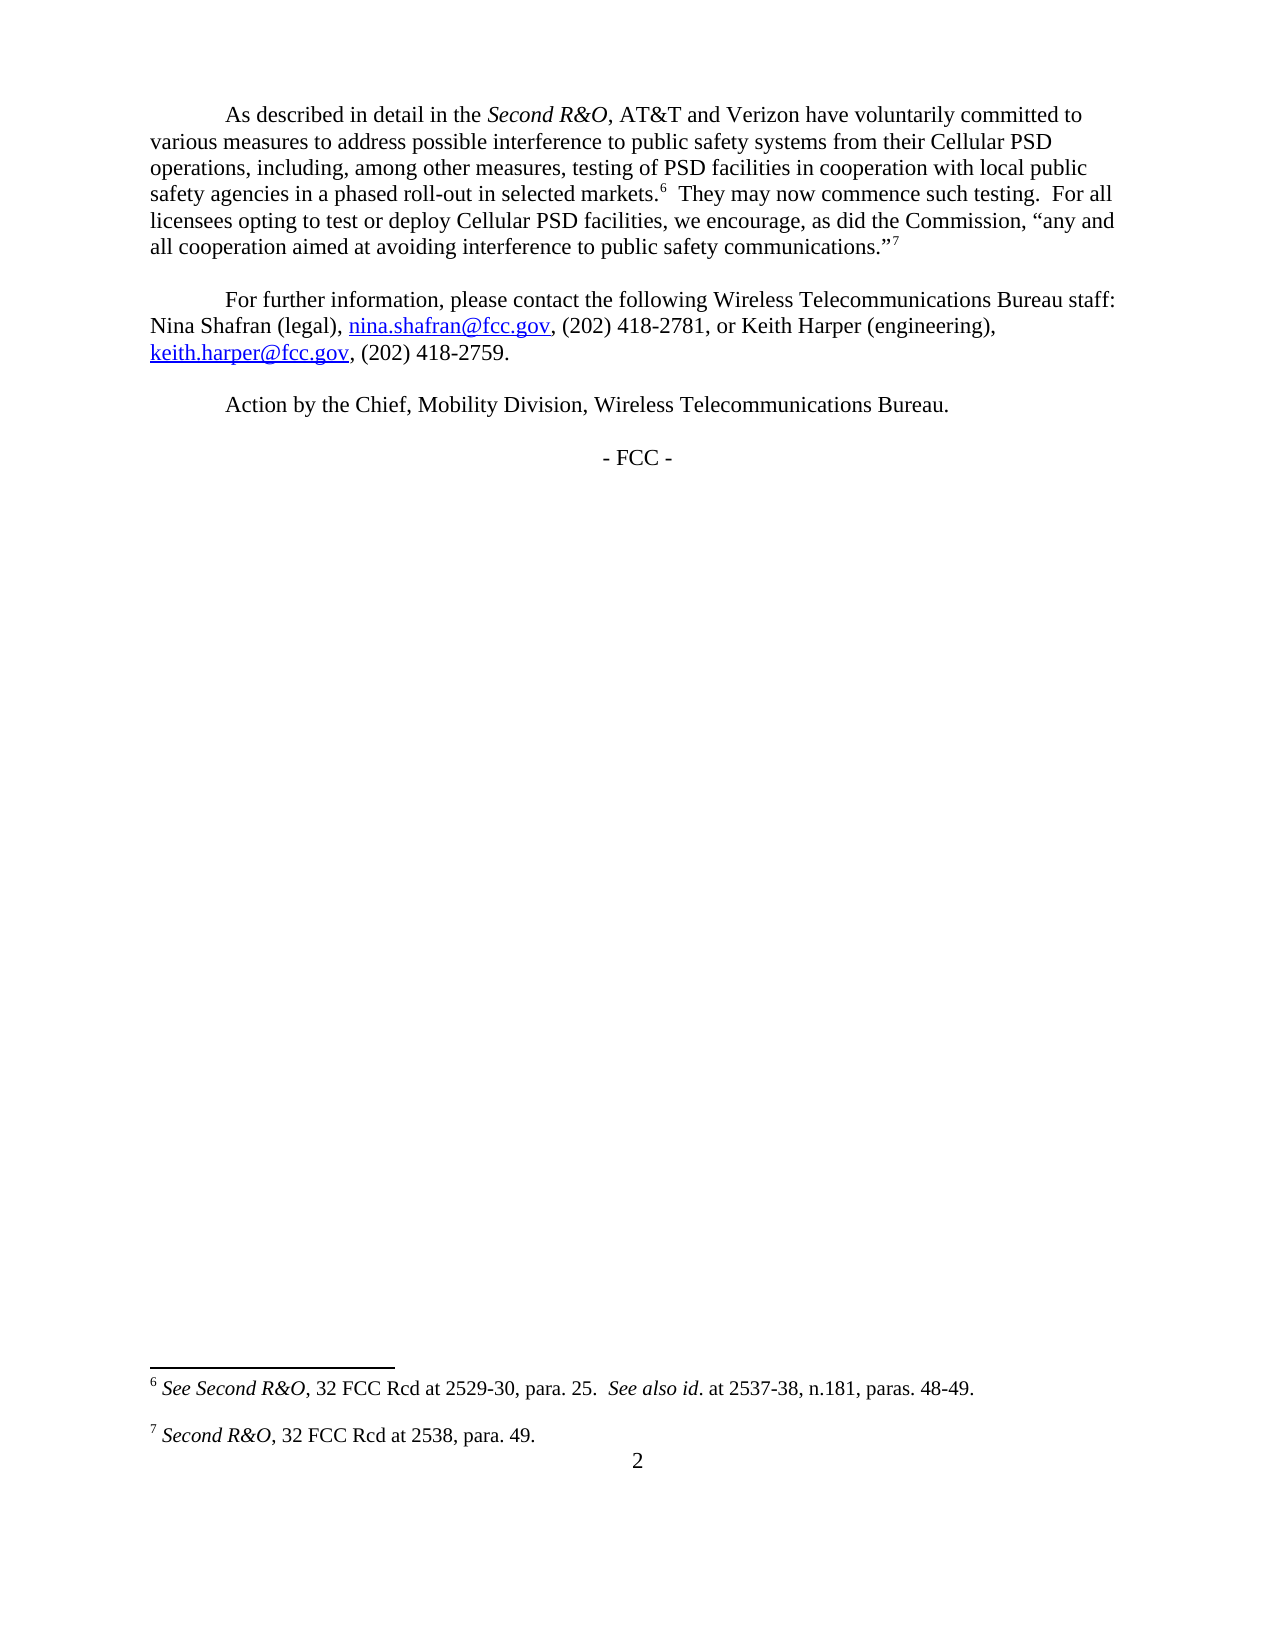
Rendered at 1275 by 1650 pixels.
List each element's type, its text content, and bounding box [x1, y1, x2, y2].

text - FCC - [150, 444, 1125, 470]
text Action by the Chief, Mobility Division, Wireless Telecommunications Bureau. [150, 391, 1125, 418]
text For further information, please contact the following Wireless Telecommunications Bureau staff: Nina Shafran (legal), nina.shafran@fcc.gov, (202) 418-2781, or Keith Harper (engineering), keith.harper@fcc.gov, (202) 418-2759. [150, 286, 1125, 365]
text As described in detail in the Second R&O, AT&T and Verizon have voluntarily committed to various measures to address possible interference to public safety systems from their Cellular PSD operations, including, among other measures, testing of PSD facilities in cooperation with local public safety agencies in a phased roll-out in selected markets. They may now commence such testing. For all licensees opting to test or deploy Cellular PSD facilities, we encourage, as did the Commission, “any and all cooperation aimed at avoiding interference to public safety communications.” [150, 101, 1125, 259]
